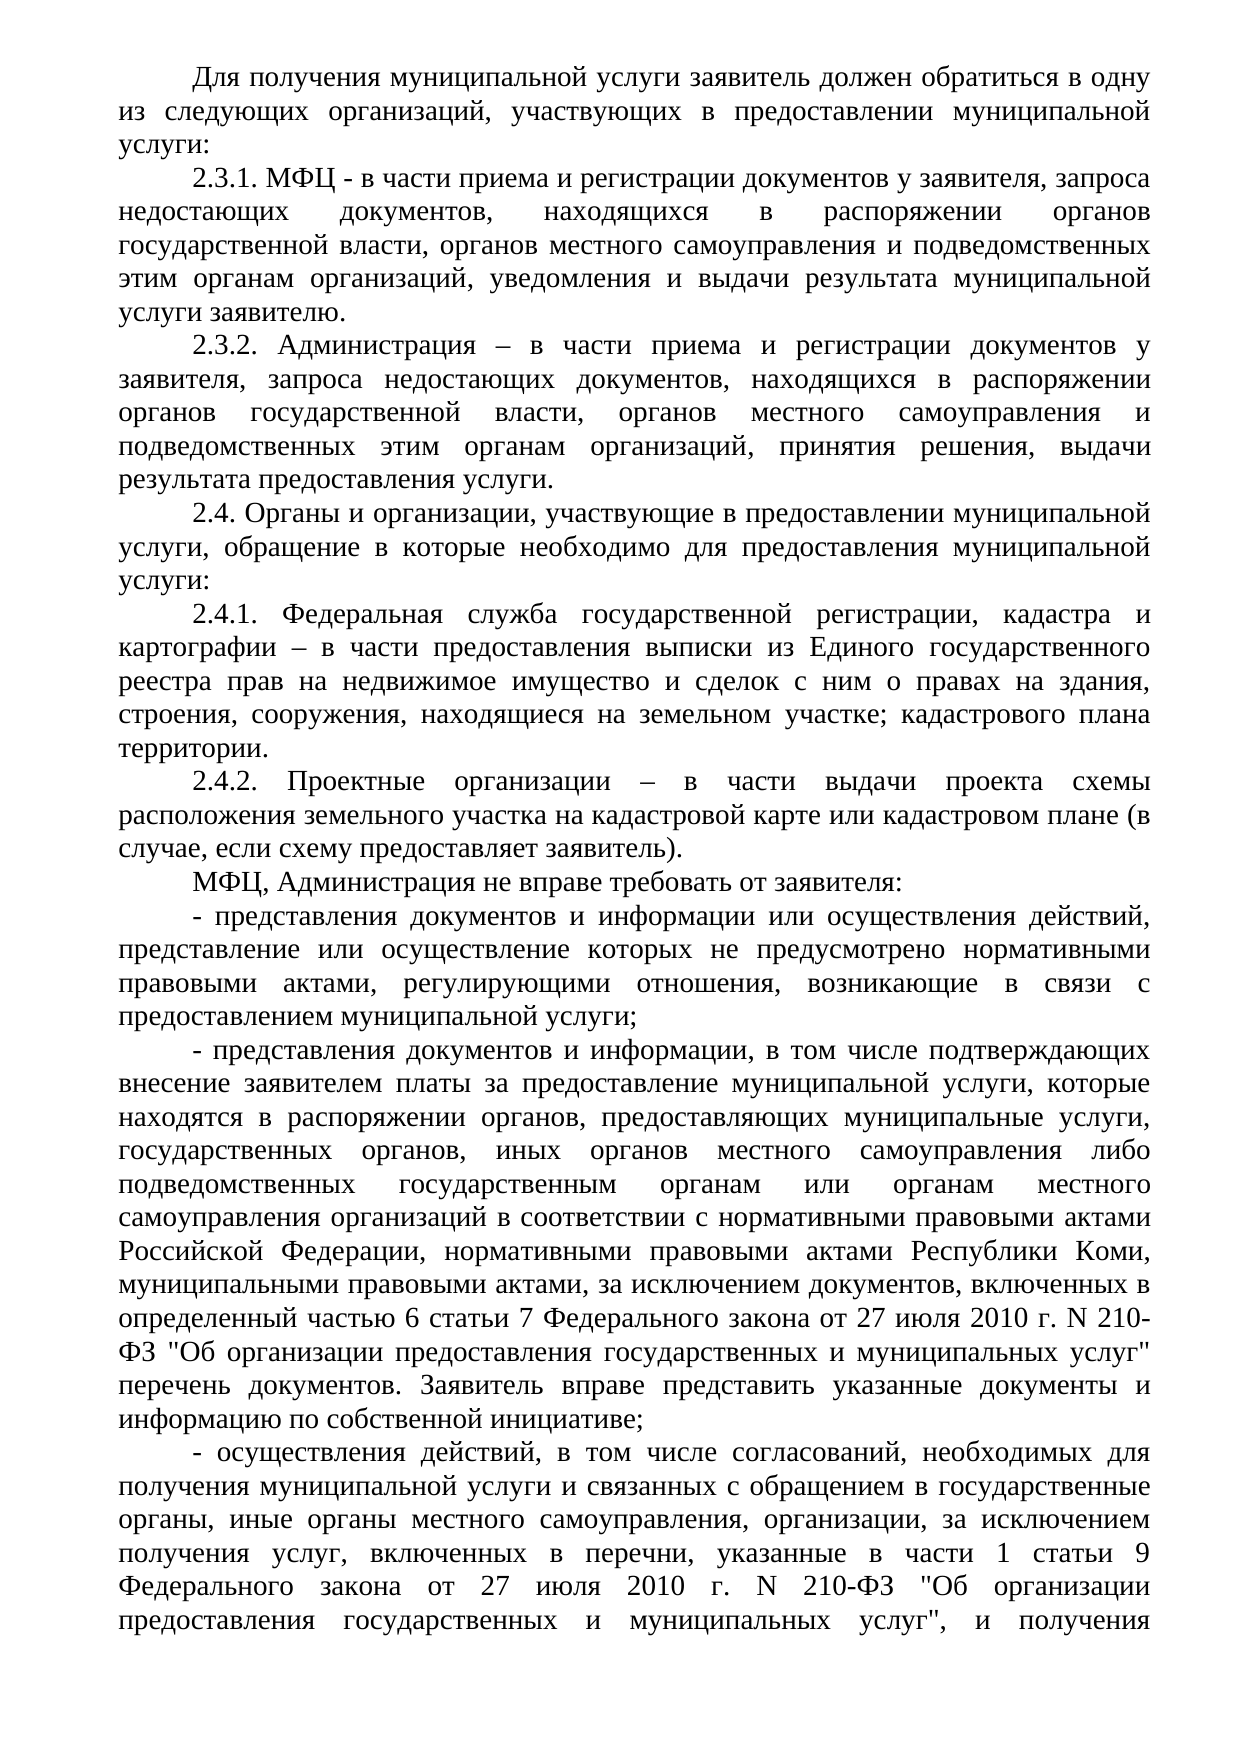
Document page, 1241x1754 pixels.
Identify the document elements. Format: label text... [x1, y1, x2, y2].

text МФЦ, Администрация не вправе требовать от заявителя: [118, 864, 1152, 898]
text 2.3.2. Администрация – в части приема и регистрации документов у заявителя, запроса недостающих документов, находящихся в распоряжении органов государственной власти, органов местного самоуправления и подведомственных этим органам организаций, принятия решения, выдачи результата предоставления услуги. [118, 327, 1152, 495]
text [118, 1434, 1152, 1636]
text - представления документов и информации, в том числе подтверждающих внесение заявителем платы за предоставление муниципальной услуги, которые находятся в распоряжении органов, предоставляющих муниципальные услуги, государственных органов, иных органов местного самоуправления либо подведомственных государственным органам или органам местного самоуправления организаций в соответствии с нормативными правовыми актами Российской Федерации, нормативными правовыми актами Республики Коми, муниципальными правовыми актами, за исключением документов, включенных в определенный частью 6 статьи 7 Федерального закона от 27 июля 2010 г. N 210-ФЗ "Об организации предоставления государственных и муниципальных услуг" перечень документов. Заявитель вправе представить указанные документы и информацию по собственной инициативе; [118, 1032, 1152, 1434]
text 2.4.1. Федеральная служба государственной регистрации, кадастра и картографии – в части предоставления выписки из Единого государственного реестра прав на недвижимое имущество и сделок с ним о правах на здания, строения, сооружения, находящиеся на земельном участке; кадастрового плана территории. [118, 596, 1152, 763]
text 2.4.2. Проектные организации – в части выдачи проекта схемы расположения земельного участка на кадастровой карте или кадастровом плане (в случае, если схему предоставляет заявитель). [118, 763, 1152, 864]
text Для получения муниципальной услуги заявитель должен обратиться в одну из следующих организаций, участвующих в предоставлении муниципальной услуги: [118, 59, 1152, 160]
text - представления документов и информации или осуществления действий, представление или осуществление которых не предусмотрено нормативными правовыми актами, регулирующими отношения, возникающие в связи с предоставлением муниципальной услуги; [118, 898, 1152, 1032]
text 2.3.1. МФЦ - в части приема и регистрации документов у заявителя, запроса недостающих документов, находящихся в распоряжении органов государственной власти, органов местного самоуправления и подведомственных этим органам организаций, уведомления и выдачи результата муниципальной услуги заявителю. [118, 160, 1152, 327]
text 2.4. Органы и организации, участвующие в предоставлении муниципальной услуги, обращение в которые необходимо для предоставления муниципальной услуги: [118, 495, 1152, 596]
